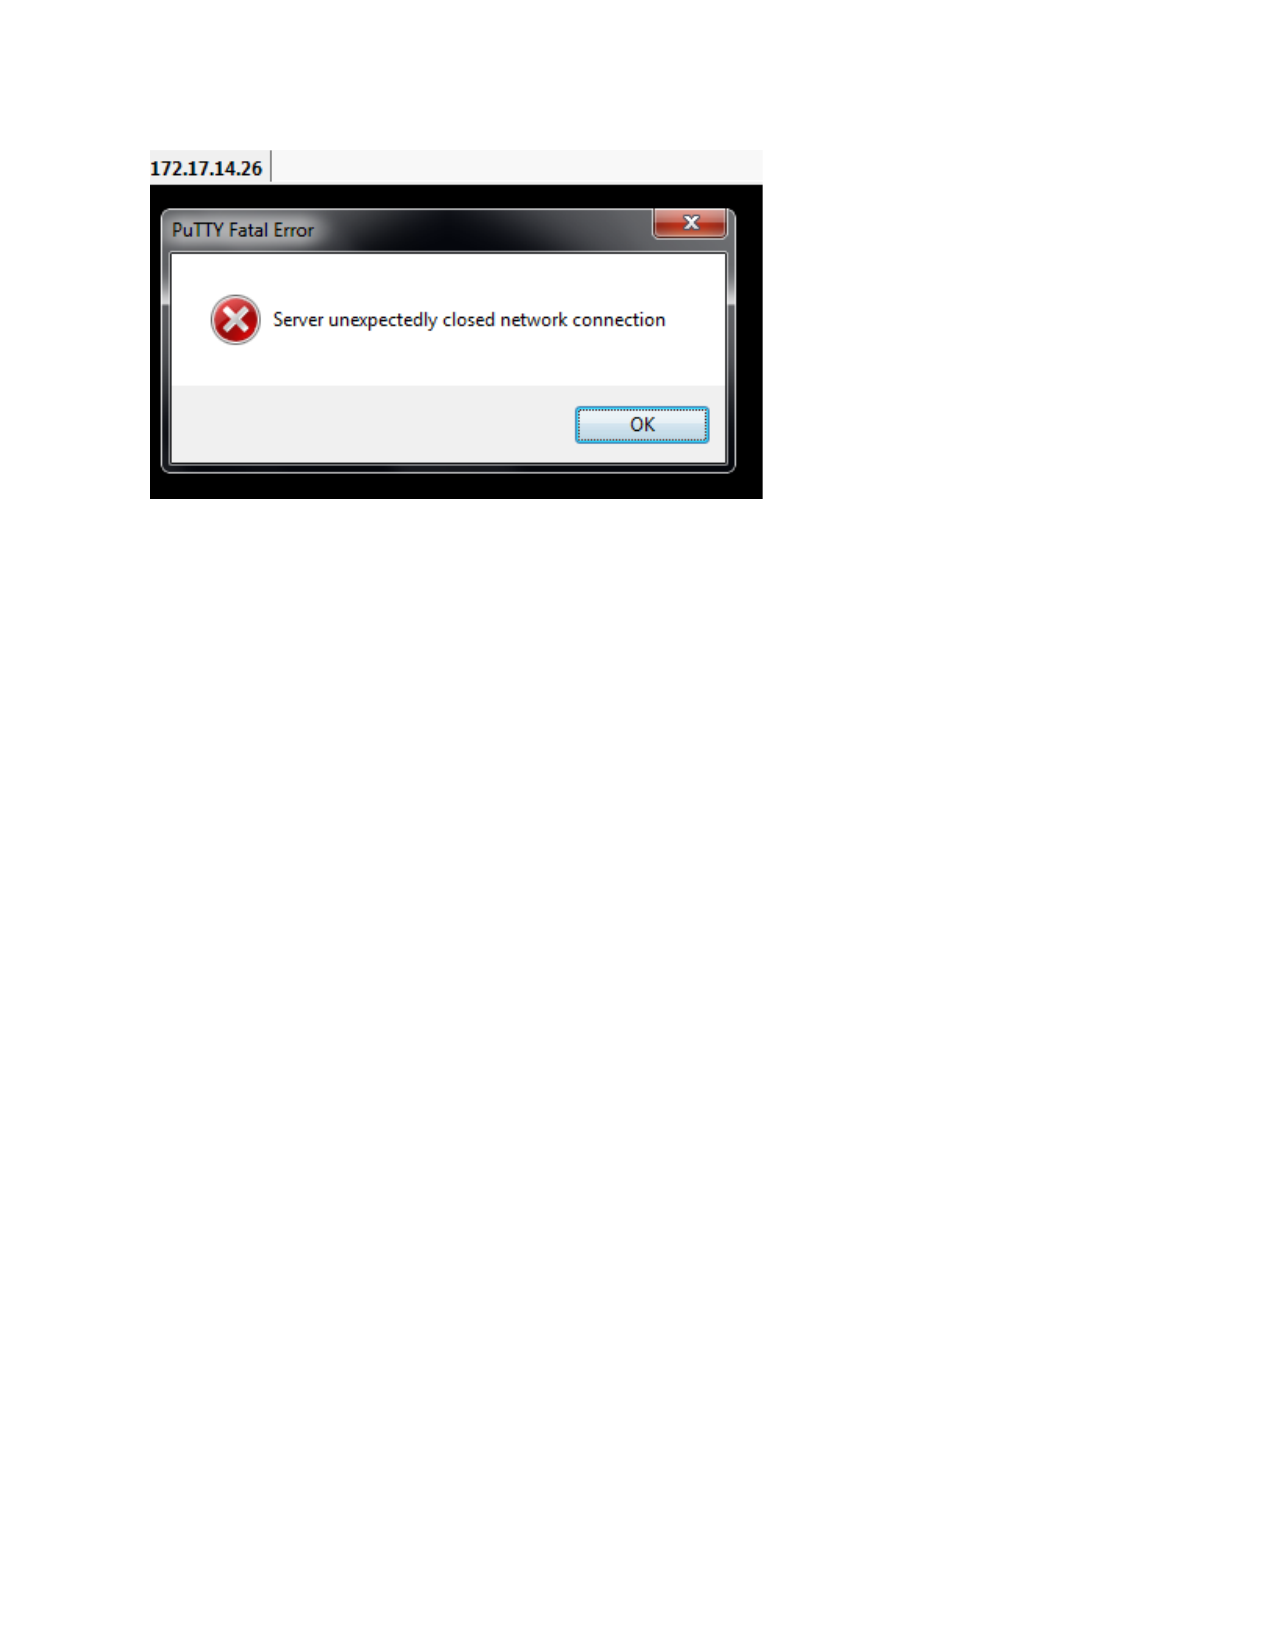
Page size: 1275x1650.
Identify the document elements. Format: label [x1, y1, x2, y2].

picture [150, 150, 763, 499]
